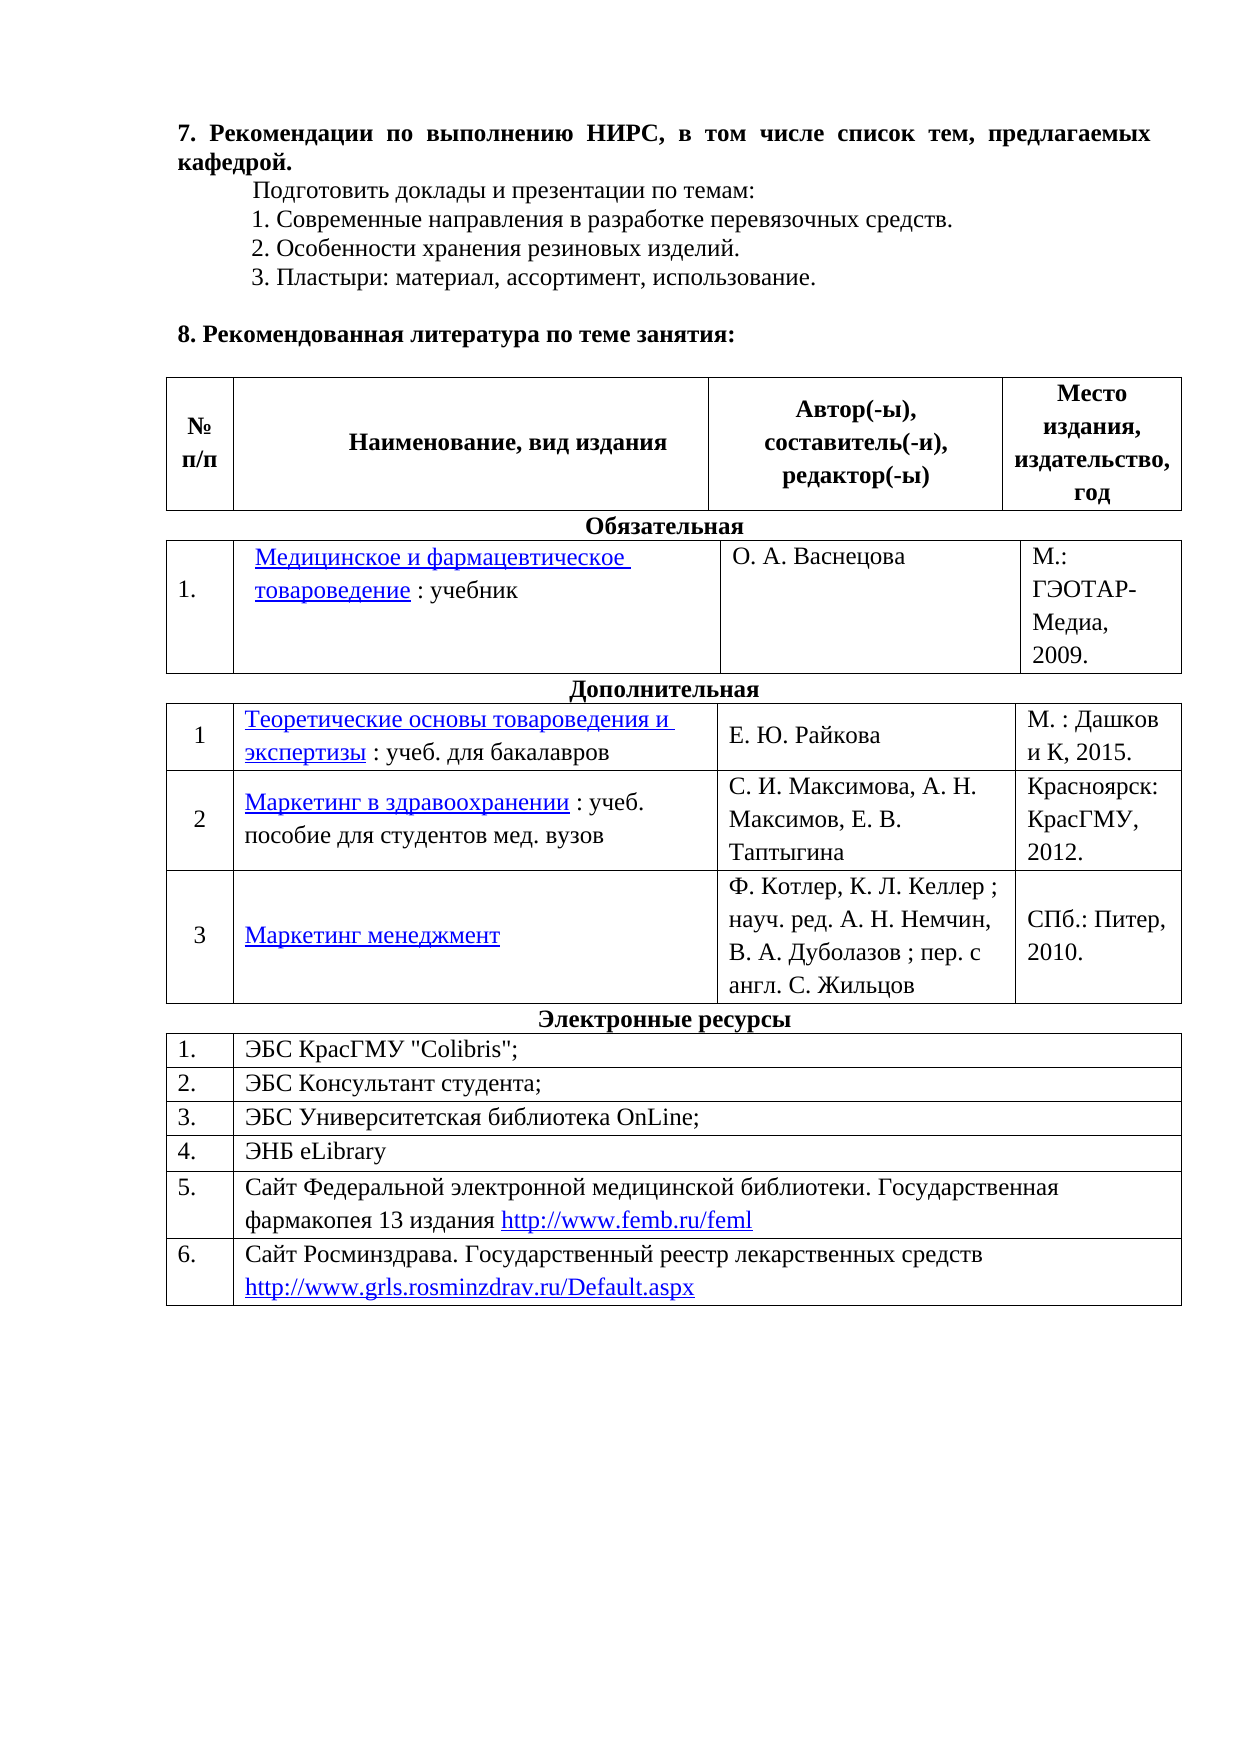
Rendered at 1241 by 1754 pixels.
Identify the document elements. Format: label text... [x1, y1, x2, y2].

table_header М. : Дашков и К, 2015. [1016, 704, 1181, 770]
text Электронные ресурсы [177, 1004, 1152, 1033]
table_header Наименование, вид издания [234, 378, 708, 510]
table_cell 4. [167, 1136, 233, 1171]
table_header Место издания, издательство, год [1003, 378, 1181, 510]
list Подготовить доклады и презентации по темам: [252, 176, 1152, 204]
table_cell ЭБС Консультант студента; [234, 1068, 1181, 1101]
table_cell ЭБС Университетская библиотека OnLine; [234, 1102, 1181, 1135]
table_cell Сайт Росминздрава. Государственный реестр лекарственных средств http://www.grls.rosminzdrav.ru/Default.aspx [234, 1239, 1181, 1305]
table_header О. А. Васнецова [721, 541, 1020, 673]
table_cell Маркетинг менеджмент [234, 871, 717, 1003]
table_cell 6. [167, 1239, 233, 1305]
text 3. Пластыри: материал, ассортимент, использование. [251, 262, 1152, 291]
table_cell 5. [167, 1172, 233, 1238]
text 7. Рекомендации по выполнению НИРС, в том числе список тем, предлагаемых кафедрой. [177, 118, 1152, 176]
table_header М.: ГЭОТАР-Медиа, 2009. [1021, 541, 1181, 673]
table_cell 2. [167, 1068, 233, 1101]
table_header ЭБС КрасГМУ "Colibris"; [234, 1034, 1181, 1067]
table_header 1 [167, 704, 233, 770]
table_cell С. И. Максимова, А. Н. Максимов, Е. В. Таптыгина [718, 771, 1015, 870]
text 2. Особенности хранения резиновых изделий. [251, 233, 1152, 262]
text Дополнительная [177, 674, 1152, 703]
table_cell 3. [167, 1102, 233, 1135]
table_header 1. [167, 1034, 233, 1067]
table_cell Красноярск: КрасГМУ, 2012. [1016, 771, 1181, 870]
table_cell Сайт Федеральной электронной медицинской библиотеки. Государственная фармакопея 13 издания http://www.femb.ru/feml [234, 1172, 1181, 1238]
text 1. Современные направления в разработке перевязочных средств. [251, 204, 1152, 233]
table_cell СПб.: Питер, 2010. [1016, 871, 1181, 1003]
table_cell Маркетинг в здравоохранении : учеб. пособие для студентов мед. вузов [234, 771, 717, 870]
table_header 1. [167, 541, 233, 673]
table_header [234, 541, 720, 673]
table_cell 3 [167, 871, 233, 1003]
table_header № п/п [167, 378, 233, 510]
table_header Автор(-ы), составитель(-и), редактор(-ы) [709, 378, 1002, 510]
table_header Е. Ю. Райкова [718, 704, 1015, 770]
table_cell Ф. Котлер, К. Л. Келлер ; науч. ред. А. Н. Немчин, В. А. Дуболазов ; пер. с англ. С. Жильцов [718, 871, 1015, 1003]
table_cell ЭНБ eLibrary [234, 1136, 1181, 1171]
text 8. Рекомендованная литература по теме занятия: [177, 319, 1152, 348]
table_cell 2 [167, 771, 233, 870]
table_header Теоретические основы товароведения и экспертизы : учеб. для бакалавров [234, 704, 717, 770]
text Обязательная [177, 511, 1152, 540]
